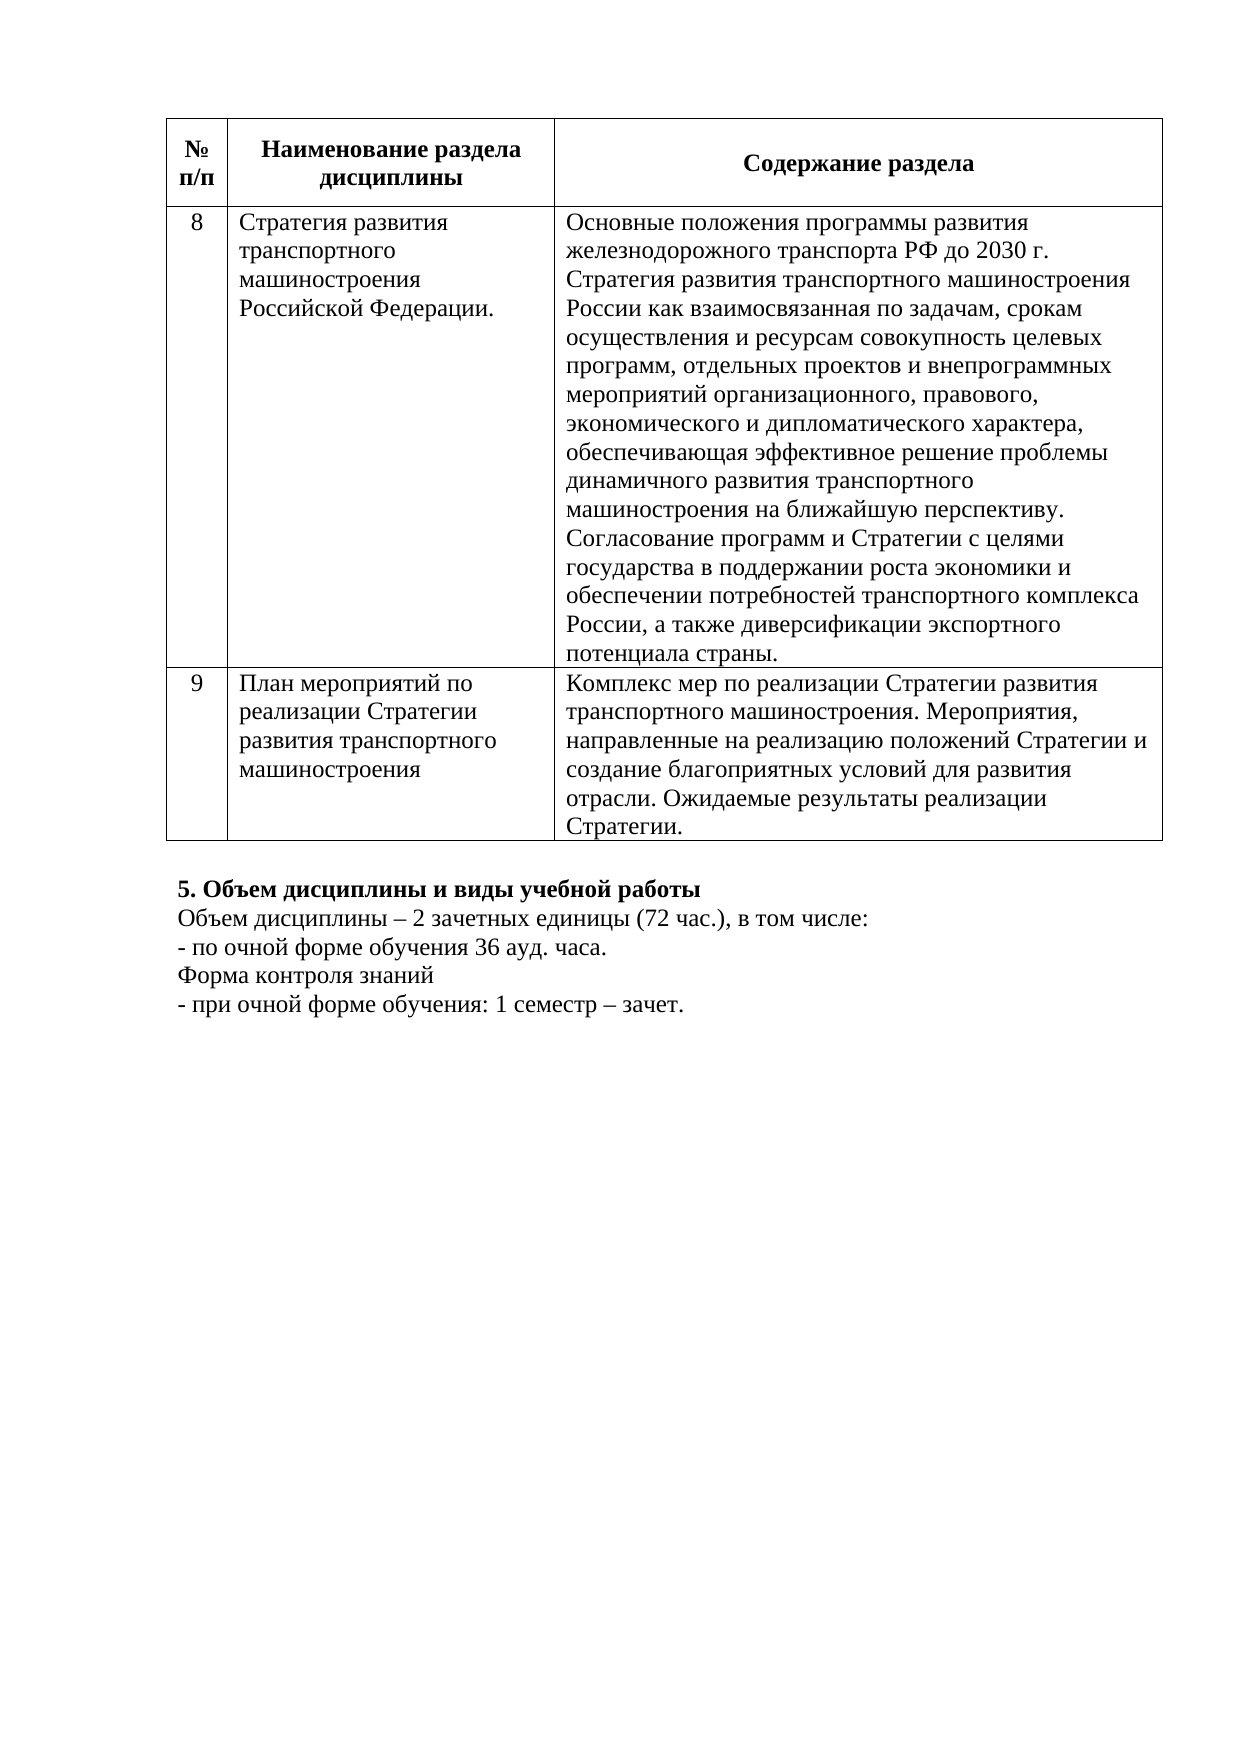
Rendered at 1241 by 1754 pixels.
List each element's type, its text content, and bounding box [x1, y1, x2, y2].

table_cell 9 [167, 668, 227, 840]
table_cell 8 [167, 207, 227, 667]
table_cell Стратегия развития транспортного машиностроения Российской Федерации. [228, 207, 554, 667]
table_header Наименование раздела дисциплины [228, 119, 554, 206]
text Объем дисциплины – 2 зачетных единицы (72 час.), в том числе: [177, 903, 1152, 932]
table_cell План мероприятий по реализации Стратегии развития транспортного машиностроения [228, 668, 554, 840]
table_header Содержание раздела [555, 119, 1162, 206]
text - по очной форме обучения 36 ауд. часа. [177, 932, 1152, 961]
table_cell Комплекс мер по реализации Стратегии развития транспортного машиностроения. Мероприятия, направленные на реализацию положений Стратегии и создание благоприятных условий для развития отрасли. Ожидаемые результаты реализации Стратегии. [555, 668, 1162, 840]
table_cell Основные положения программы развития железнодорожного транспорта РФ до 2030 г. Стратегия развития транспортного машиностроения России как взаимосвязанная по задачам, срокам осуществления и ресурсам совокупность целевых программ, отдельных проектов и внепрограммных мероприятий организационного, правового, экономического и дипломатического характера, обеспечивающая эффективное решение проблемы динамичного развития транспортного машиностроения на ближайшую перспективу. Согласование программ и Стратегии с целями государства в поддержании роста экономики и обеспечении потребностей транспортного комплекса России, а также диверсификации экспортного потенциала страны. [555, 207, 1162, 667]
text - при очной форме обучения: 1 семестр – зачет. [177, 989, 1152, 1018]
table_header № п/п [167, 119, 227, 206]
text 5. Объем дисциплины и виды учебной работы [177, 874, 1152, 903]
text Форма контроля знаний [177, 961, 1152, 989]
